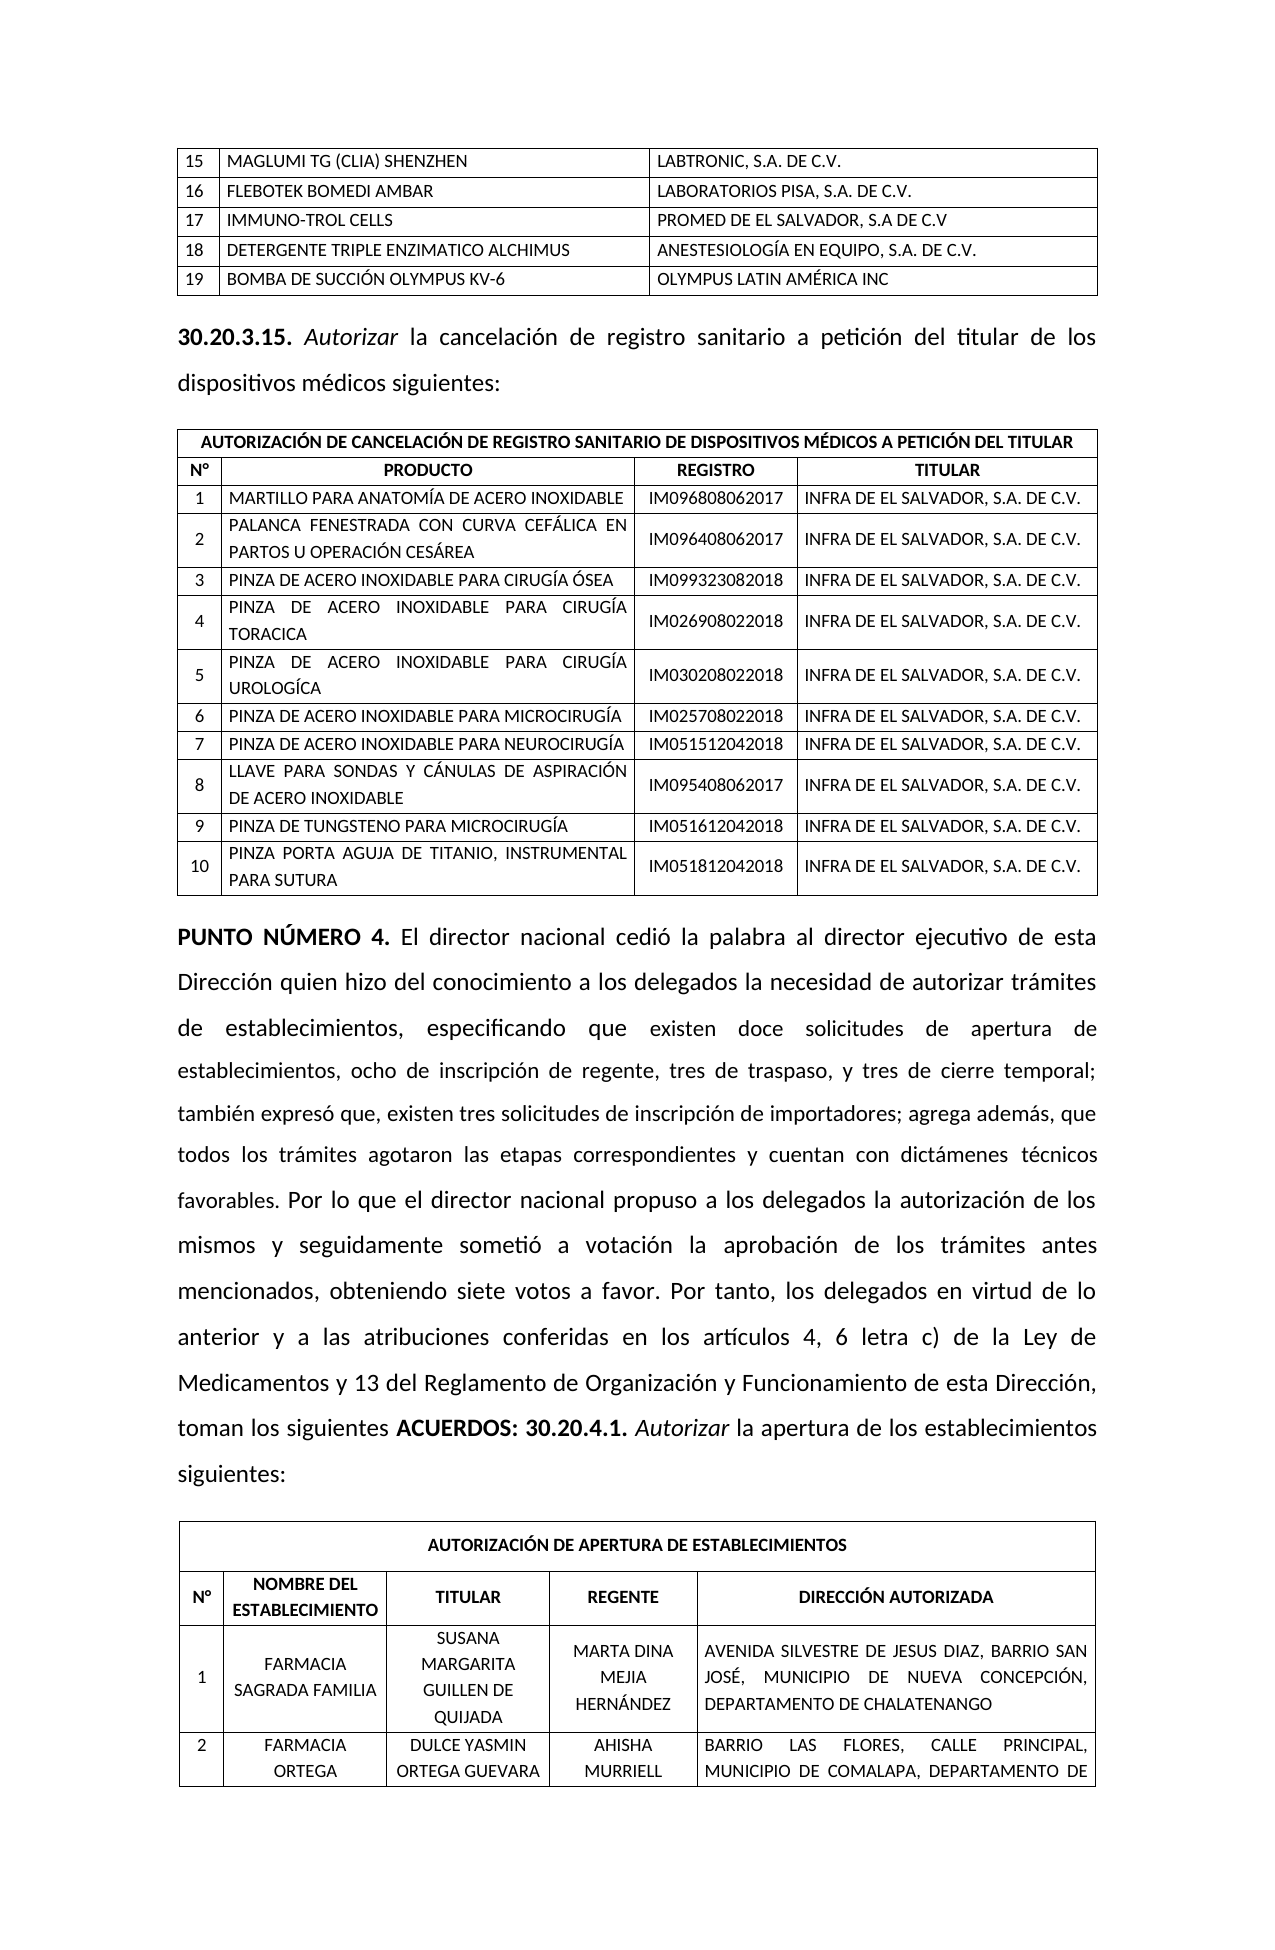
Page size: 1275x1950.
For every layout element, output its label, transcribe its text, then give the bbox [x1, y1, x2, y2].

table_cell ANESTESIOLOGÍA EN EQUIPO, S.A. DE C.V. [650, 237, 1097, 266]
table_cell IM051812042018 [635, 842, 797, 895]
table_cell PINZA DE ACERO INOXIDABLE PARA CIRUGÍA ÓSEA [222, 568, 634, 594]
table_cell INFRA DE EL SALVADOR, S.A. DE C.V. [798, 842, 1097, 895]
table_header AUTORIZACIÓN DE APERTURA DE ESTABLECIMIENTOS [180, 1522, 1095, 1571]
table_cell 7 [178, 732, 221, 758]
table_cell INFRA DE EL SALVADOR, S.A. DE C.V. [798, 704, 1097, 731]
table_cell 1 [178, 486, 221, 513]
table_cell MARTILLO PARA ANATOMÍA DE ACERO INOXIDABLE [222, 486, 634, 513]
table_cell BOMBA DE SUCCIÓN OLYMPUS KV-6 [220, 267, 649, 295]
table_cell IM095408062017 [635, 760, 797, 813]
table_cell TITULAR [798, 458, 1097, 485]
table_cell PINZA DE ACERO INOXIDABLE PARA CIRUGÍA UROLOGÍCA [222, 650, 634, 703]
table_cell LLAVE PARA SONDAS Y CÁNULAS DE ASPIRACIÓN DE ACERO INOXIDABLE [222, 760, 634, 813]
table_cell 10 [178, 842, 221, 895]
table_cell PINZA PORTA AGUJA DE TITANIO, INSTRUMENTAL PARA SUTURA [222, 842, 634, 895]
table_cell MARTA DINA MEJIA HERNÁNDEZ [550, 1626, 697, 1732]
table_cell PROMED DE EL SALVADOR, S.A DE C.V [650, 208, 1097, 236]
table_cell PRODUCTO [222, 458, 634, 485]
table_cell IM051612042018 [635, 814, 797, 841]
text 30.20.3.15. Autorizar la cancelación de registro sanitario a petición del titular de los dispositivos médicos siguientes: [177, 321, 1098, 397]
table_cell IM099323082018 [635, 568, 797, 594]
table_cell FLEBOTEK BOMEDI AMBAR [220, 178, 649, 207]
table_cell 8 [178, 760, 221, 813]
table_cell INFRA DE EL SALVADOR, S.A. DE C.V. [798, 732, 1097, 758]
table_cell 9 [178, 814, 221, 841]
table_cell INFRA DE EL SALVADOR, S.A. DE C.V. [798, 760, 1097, 813]
table_cell LABORATORIOS PISA, S.A. DE C.V. [650, 178, 1097, 207]
table_cell 2 [180, 1733, 223, 1786]
table_cell IM025708022018 [635, 704, 797, 731]
table_header AUTORIZACIÓN DE CANCELACIÓN DE REGISTRO SANITARIO DE DISPOSITIVOS MÉDICOS A PETICIÓN DEL TITULAR [178, 430, 1097, 457]
table_cell REGENTE [550, 1572, 697, 1625]
table_cell NOMBRE DEL ESTABLECIMIENTO [224, 1572, 386, 1625]
table_cell N° [178, 458, 221, 485]
text PUNTO NÚMERO 4. El director nacional cedió la palabra al director ejecutivo de esta Dirección quien hizo del conocimiento a los delegados la necesidad de autorizar trámites de establecimientos, especificando que existen doce solicitudes de apertura de establecimientos, ocho de inscripción de regente, tres de traspaso, y tres de cierre temporal; también expresó que, existen tres solicitudes de inscripción de importadores; agrega además, que todos los trámites agotaron las etapas correspondientes y cuentan con dictámenes técnicos favorables. Por lo que el director nacional propuso a los delegados la autorización de los mismos y seguidamente sometió a votación la aprobación de los trámites antes mencionados, obteniendo siete votos a favor. Por tanto, los delegados en virtud de lo anterior y a las atribuciones conferidas en los artículos 4, 6 letra c) de la Ley de Medicamentos y 13 del Reglamento de Organización y Funcionamiento de esta Dirección, toman los siguientes ACUERDOS: 30.20.4.1. Autorizar la apertura de los establecimientos siguientes: [177, 921, 1098, 1489]
table_cell 15 [178, 149, 219, 177]
table_cell DIRECCIÓN AUTORIZADA [698, 1572, 1095, 1625]
table_cell 3 [178, 568, 221, 594]
table_cell 17 [178, 208, 219, 236]
table_cell 16 [178, 178, 219, 207]
table_cell INFRA DE EL SALVADOR, S.A. DE C.V. [798, 650, 1097, 703]
table_cell TITULAR [387, 1572, 549, 1625]
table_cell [650, 149, 1097, 177]
table_cell PINZA DE ACERO INOXIDABLE PARA CIRUGÍA TORACICA [222, 596, 634, 649]
table_cell 2 [178, 514, 221, 567]
table_cell 18 [178, 237, 219, 266]
table_cell 1 [180, 1626, 223, 1732]
table_cell INFRA DE EL SALVADOR, S.A. DE C.V. [798, 486, 1097, 513]
table_cell IM096808062017 [635, 486, 797, 513]
table_cell INFRA DE EL SALVADOR, S.A. DE C.V. [798, 568, 1097, 594]
table_cell IM026908022018 [635, 596, 797, 649]
table_cell PINZA DE TUNGSTENO PARA MICROCIRUGÍA [222, 814, 634, 841]
table_cell 6 [178, 704, 221, 731]
table_cell PINZA DE ACERO INOXIDABLE PARA MICROCIRUGÍA [222, 704, 634, 731]
table_cell PALANCA FENESTRADA CON CURVA CEFÁLICA EN PARTOS U OPERACIÓN CESÁREA [222, 514, 634, 567]
table_cell INFRA DE EL SALVADOR, S.A. DE C.V. [798, 514, 1097, 567]
table_cell IM051512042018 [635, 732, 797, 758]
table_cell IMMUNO-TROL CELLS [220, 208, 649, 236]
table_cell 4 [178, 596, 221, 649]
table_cell MAGLUMI TG (CLIA) SHENZHEN [220, 149, 649, 177]
table_cell SUSANA MARGARITA GUILLEN DE QUIJADA [387, 1626, 549, 1732]
table_cell 5 [178, 650, 221, 703]
table_cell FARMACIA ORTEGA [224, 1733, 386, 1786]
table_cell OLYMPUS LATIN AMÉRICA INC [650, 267, 1097, 295]
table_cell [698, 1733, 1095, 1786]
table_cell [550, 1733, 697, 1786]
table_cell INFRA DE EL SALVADOR, S.A. DE C.V. [798, 814, 1097, 841]
table_cell AVENIDA SILVESTRE DE JESUS DIAZ, BARRIO SAN JOSÉ, MUNICIPIO DE NUEVA CONCEPCIÓN, DEPARTAMENTO DE CHALATENANGO [698, 1626, 1095, 1732]
table_cell 19 [178, 267, 219, 295]
table_cell IM096408062017 [635, 514, 797, 567]
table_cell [387, 1733, 549, 1786]
table_cell IM030208022018 [635, 650, 797, 703]
table_cell FARMACIA SAGRADA FAMILIA [224, 1626, 386, 1732]
table_cell INFRA DE EL SALVADOR, S.A. DE C.V. [798, 596, 1097, 649]
table_cell DETERGENTE TRIPLE ENZIMATICO ALCHIMUS [220, 237, 649, 266]
table_cell REGISTRO [635, 458, 797, 485]
table_cell N° [180, 1572, 223, 1625]
table_cell PINZA DE ACERO INOXIDABLE PARA NEUROCIRUGÍA [222, 732, 634, 758]
